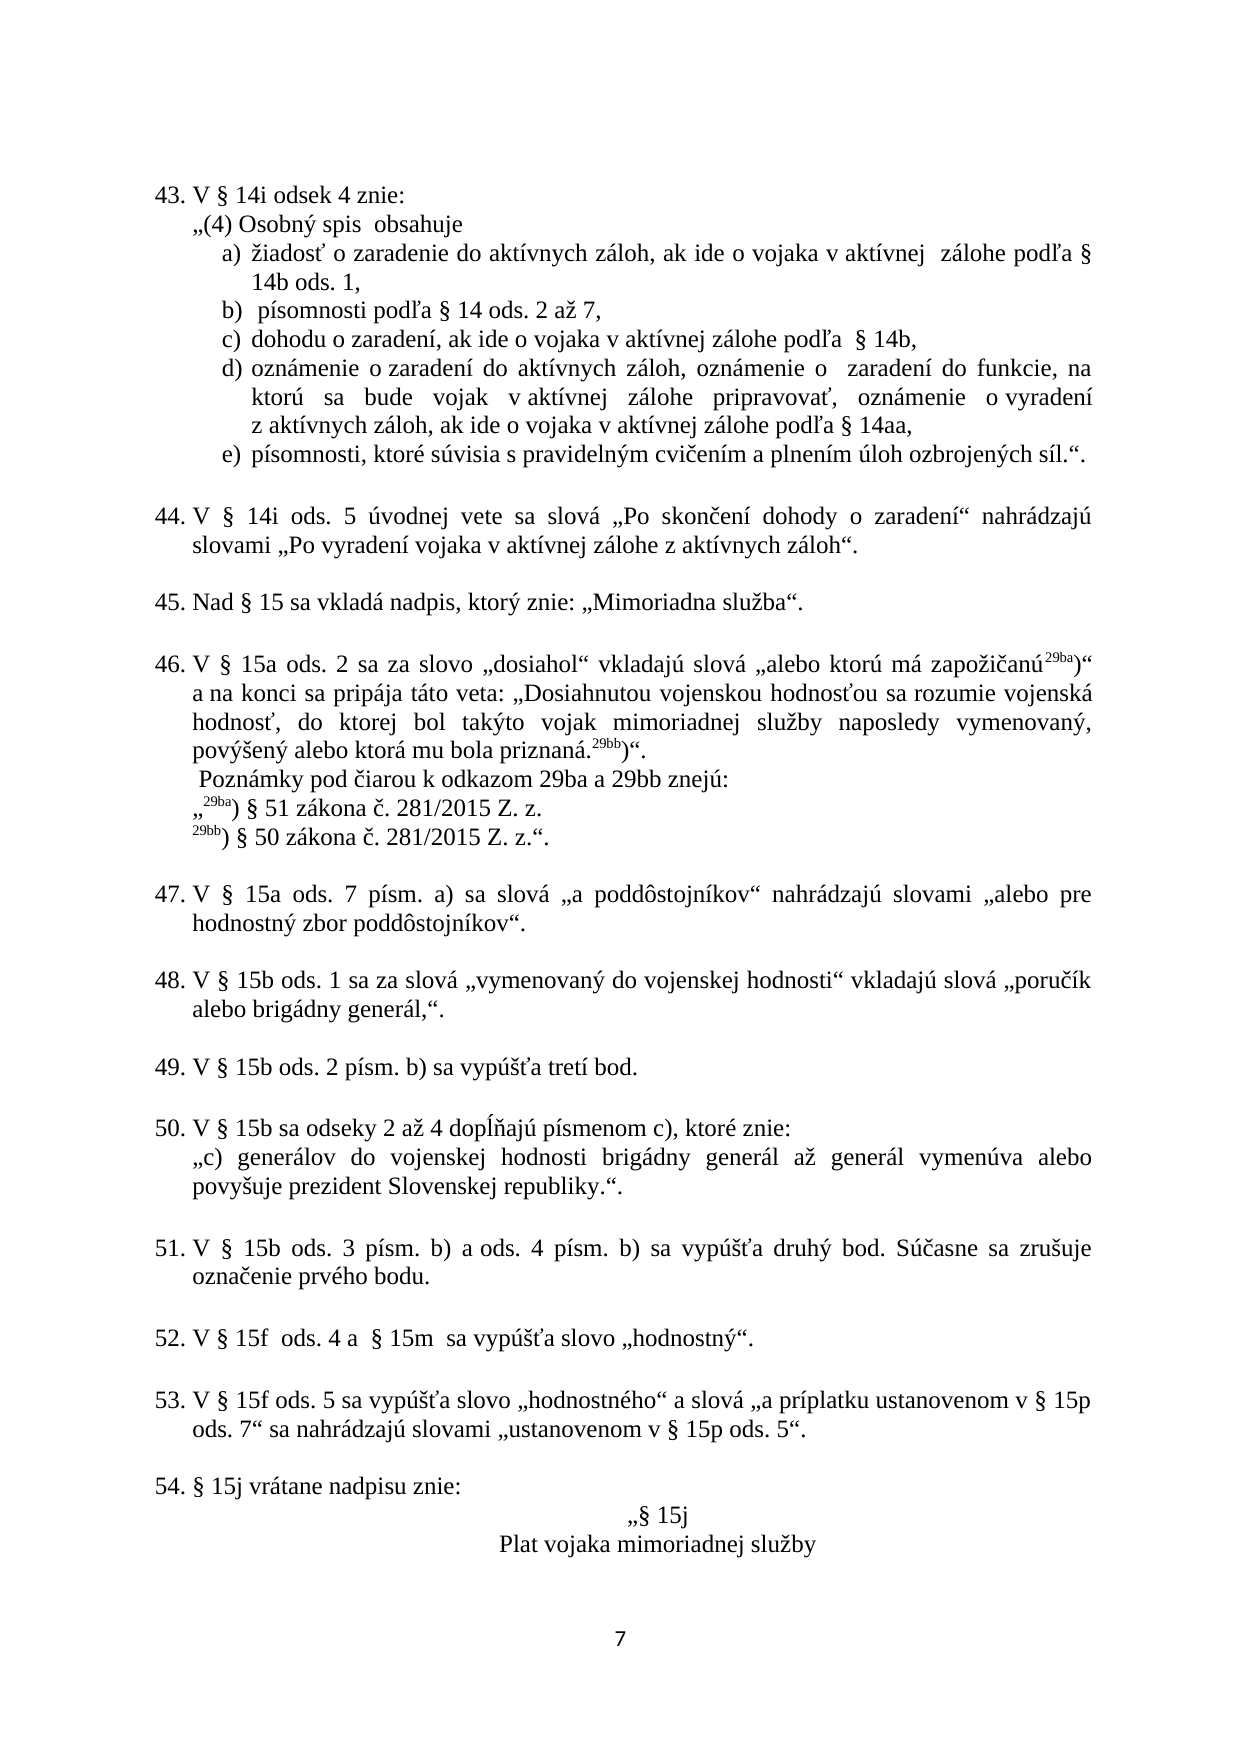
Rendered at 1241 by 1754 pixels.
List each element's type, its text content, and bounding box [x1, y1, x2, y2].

list V § 14i odsek 4 znie: [154, 181, 1093, 209]
list § 15j vrátane nadpisu znie: [154, 1471, 1093, 1500]
list V § 14i ods. 5 úvodnej vete sa slová „Po skončení dohody o zaradení“ nahrádzajú slovami „Po vyradení vojaka v aktívnej zálohe z aktívnych záloh“. [154, 501, 1093, 559]
list písomnosti podľa § 14 ods. 2 až 7, [222, 296, 1093, 324]
list Nad § 15 sa vkladá nadpis, ktorý znie: „Mimoriadna služba“. [154, 587, 1093, 616]
list Plat vojaka mimoriadnej služby [223, 1529, 1093, 1557]
list „§ 15j [223, 1500, 1093, 1529]
text „29ba) § 51 zákona č. 281/2015 Z. z. [192, 793, 1093, 822]
list V § 15f ods. 4 a § 15m sa vypúšťa slovo „hodnostný“. [154, 1323, 1093, 1352]
list V § 15f ods. 5 sa vypúšťa slovo „hodnostného“ a slová „a príplatku ustanovenom v § 15p ods. 7“ sa nahrádzajú slovami „ustanovenom v § 15p ods. 5“. [154, 1385, 1093, 1442]
list V § 15b ods. 1 sa za slová „vymenovaný do vojenskej hodnosti“ vkladajú slová „poručík alebo brigádny generál,“. [154, 965, 1093, 1023]
list V § 15b sa odseky 2 až 4 dopĺňajú písmenom c), ktoré znie: [154, 1113, 1093, 1142]
list V § 15a ods. 2 sa za slovo „dosiahol“ vkladajú slová „alebo ktorú má zapožičanú29ba)“ a na konci sa pripája táto veta: „Dosiahnutou vojenskou hodnosťou sa rozumie vojenská hodnosť, do ktorej bol takýto vojak mimoriadnej služby naposledy vymenovaný, povýšený alebo ktorá mu bola priznaná.29bb)“. [154, 649, 1093, 764]
list V § 15b ods. 3 písm. b) a ods. 4 písm. b) sa vypúšťa druhý bod. Súčasne sa zrušuje označenie prvého bodu. [154, 1233, 1093, 1290]
text „(4) Osobný spis obsahuje [192, 209, 1093, 238]
list oznámenie o zaradení do aktívnych záloh, oznámenie o zaradení do funkcie, na ktorú sa bude vojak v aktívnej zálohe pripravovať, oznámenie o vyradení z aktívnych záloh, ak ide o vojaka v aktívnej zálohe podľa § 14aa, [222, 353, 1093, 439]
list Poznámky pod čiarou k odkazom 29ba a 29bb znejú: [192, 764, 1093, 793]
list dohodu o zaradení, ak ide o vojaka v aktívnej zálohe podľa § 14b, [222, 324, 1093, 353]
list písomnosti, ktoré súvisia s pravidelným cvičením a plnením úloh ozbrojených síl.“. [222, 439, 1093, 468]
list V § 15a ods. 7 písm. a) sa slová „a poddôstojníkov“ nahrádzajú slovami „alebo pre hodnostný zbor poddôstojníkov“. [154, 879, 1093, 937]
list žiadosť o zaradenie do aktívnych záloh, ak ide o vojaka v aktívnej zálohe podľa § 14b ods. 1, [222, 238, 1093, 296]
text „c) generálov do vojenskej hodnosti brigádny generál až generál vymenúva alebo povyšuje prezident Slovenskej republiky.“. [192, 1142, 1093, 1200]
text 29bb) § 50 zákona č. 281/2015 Z. z.“. [192, 822, 1093, 850]
list V § 15b ods. 2 písm. b) sa vypúšťa tretí bod. [154, 1052, 1093, 1080]
